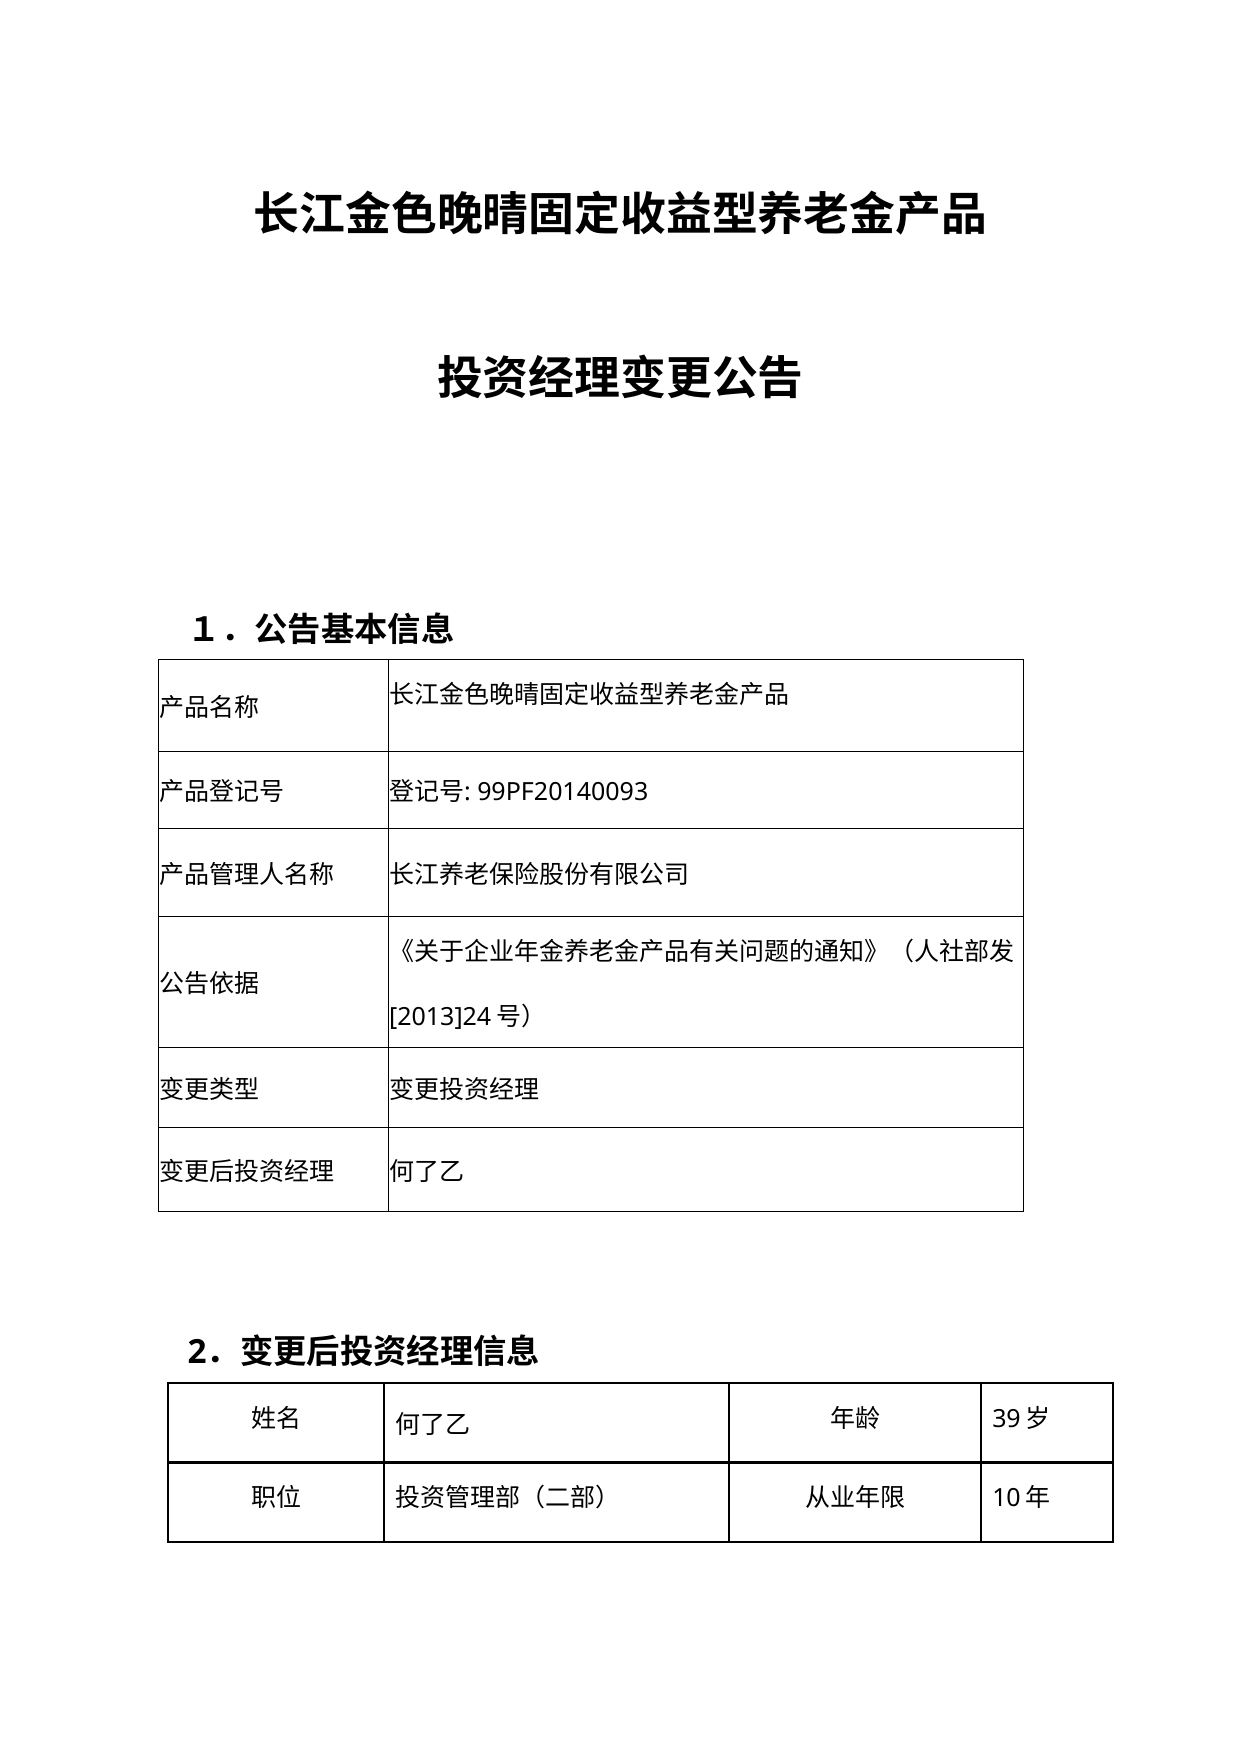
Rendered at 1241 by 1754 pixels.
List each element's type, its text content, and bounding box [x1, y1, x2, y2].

table_cell 10年 [982, 1464, 1112, 1541]
text 长江金色晚晴固定收益型养老金产品 [187, 162, 1053, 259]
table_cell 《关于企业年金养老金产品有关问题的通知》（人社部发[2013]24号） [389, 917, 1023, 1047]
table_cell 产品登记号 [159, 752, 388, 828]
table_cell 登记号: 99PF20140093 [389, 752, 1023, 828]
table_header 何了乙 [385, 1384, 728, 1461]
table_header 姓名 [169, 1384, 383, 1461]
text 投资经理变更公告 [187, 326, 1053, 423]
table_cell 长江养老保险股份有限公司 [389, 829, 1023, 916]
text 2．变更后投资经理信息 [187, 1317, 1053, 1382]
table_header 年龄 [730, 1384, 980, 1461]
table_cell 从业年限 [730, 1464, 980, 1541]
table_cell 职位 [169, 1464, 383, 1541]
table_cell 产品管理人名称 [159, 829, 388, 916]
table_cell 何了乙 [389, 1128, 1023, 1211]
table_header 产品名称 [159, 660, 388, 751]
table_cell 变更类型 [159, 1048, 388, 1127]
table_cell 公告依据 [159, 917, 388, 1047]
table_cell 变更投资经理 [389, 1048, 1023, 1127]
table_cell 变更后投资经理 [159, 1128, 388, 1211]
table_header 39岁 [982, 1384, 1112, 1461]
text １．公告基本信息 [187, 594, 1053, 659]
table_cell 投资管理部（二部） 固收投资经理 [385, 1464, 728, 1541]
table_header 长江金色晚晴固定收益型养老金产品 [389, 660, 1023, 751]
